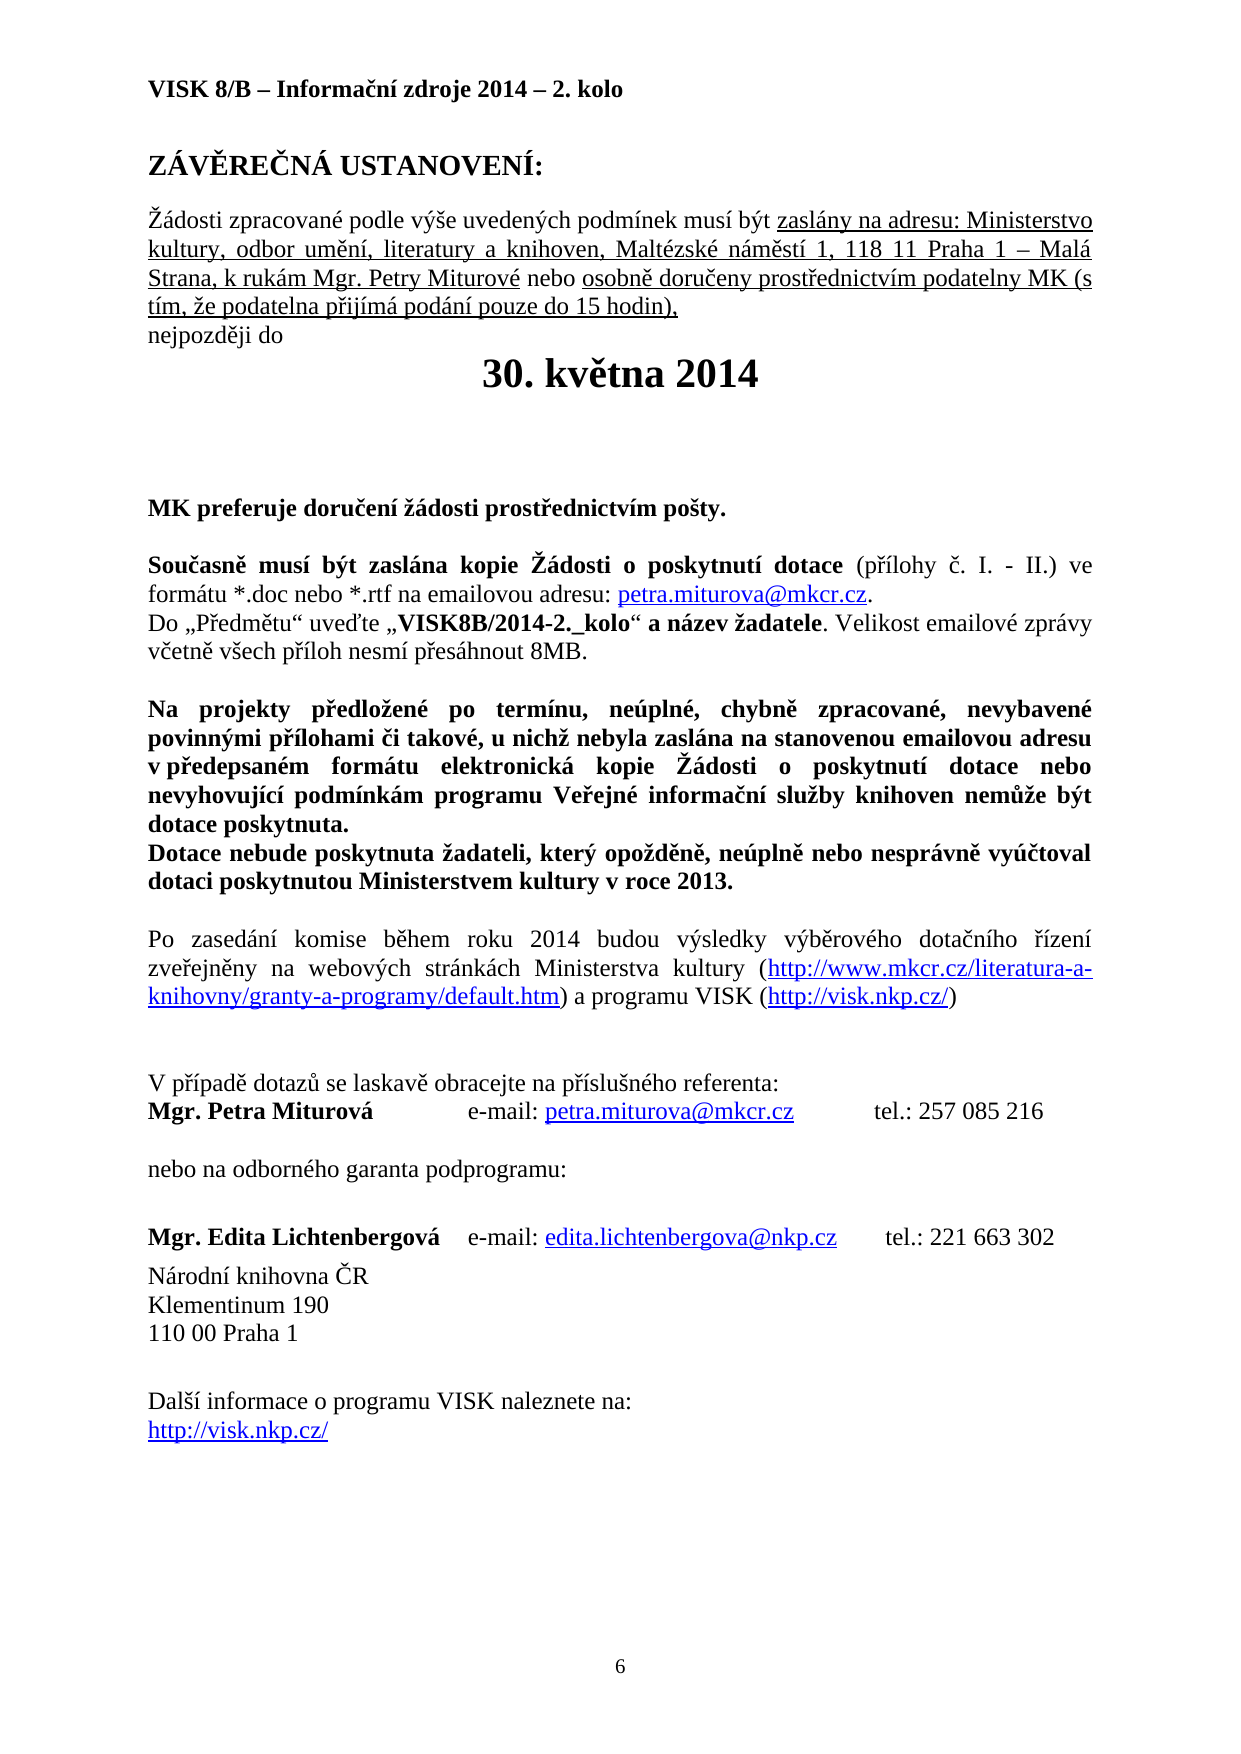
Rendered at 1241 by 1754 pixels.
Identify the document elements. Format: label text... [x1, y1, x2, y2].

text ZÁVĚREČNÁ USTANOVENÍ: [148, 148, 1093, 181]
text Po zasedání komise během roku 2014 budou výsledky výběrového dotačního řízení zveřejněny na webových stránkách Ministerstva kultury (http://www.mkcr.cz/literatura-a-knihovny/granty-a-programy/default.htm) a programu VISK (http://visk.nkp.cz/) [148, 924, 1093, 1010]
text Žádosti zpracované podle výše uvedených podmínek musí být zaslány na adresu: Ministerstvo kultury, odbor umění, literatury a knihoven, Maltézské náměstí 1, 118 11 Praha 1 – Malá Strana, k rukám Mgr. Petry Miturové nebo osobně doručeny prostřednictvím podatelny MK (s tím, že podatelna přijímá podání pouze do 15 hodin), [148, 205, 1093, 320]
text Do „Předmětu“ uveďte „VISK8B/2014-2._kolo“ a název žadatele. Velikost emailové zprávy včetně všech příloh nesmí přesáhnout 8MB. [148, 608, 1093, 665]
text nejpozději do [148, 320, 1093, 349]
text Dotace nebude poskytnuta žadateli, který opožděně, neúplně nebo nesprávně vyúčtoval dotaci poskytnutou Ministerstvem kultury v roce 2013. [148, 838, 1093, 895]
text 30. května 2014 [148, 349, 1093, 397]
text Národní knihovna ČR Klementinum 190 110 00 Praha 1 [148, 1261, 1055, 1376]
text Další informace o programu VISK naleznete na: [148, 1386, 1093, 1415]
text Mgr. Edita Lichtenbergová e-mail: edita.lichtenbergova@nkp.cz tel.: 221 663 302 [148, 1222, 1055, 1251]
text http://visk.nkp.cz/ [148, 1415, 1093, 1444]
text Na projekty předložené po termínu, neúplné, chybně zpracované, nevybavené povinnými přílohami či takové, u nichž nebyla zaslána na stanovenou emailovou adresu v předepsaném formátu elektronická kopie Žádosti o poskytnutí dotace nebo nevyhovující podmínkám programu Veřejné informační služby knihoven nemůže být dotace poskytnuta. [148, 694, 1093, 838]
text nebo na odborného garanta podprogramu: [148, 1154, 1093, 1183]
text Současně musí být zaslána kopie Žádosti o poskytnutí dotace (přílohy č. I. - II.) ve formátu *.doc nebo *.rtf na emailovou adresu: petra.miturova@mkcr.cz. [148, 550, 1093, 608]
text Mgr. Petra Miturová e-mail: petra.miturova@mkcr.cz tel.: 257 085 216 [148, 1096, 1093, 1125]
text MK preferuje doručení žádosti prostřednictvím pošty. [148, 493, 1093, 521]
text V případě dotazů se laskavě obracejte na příslušného referenta: [148, 1068, 1093, 1096]
